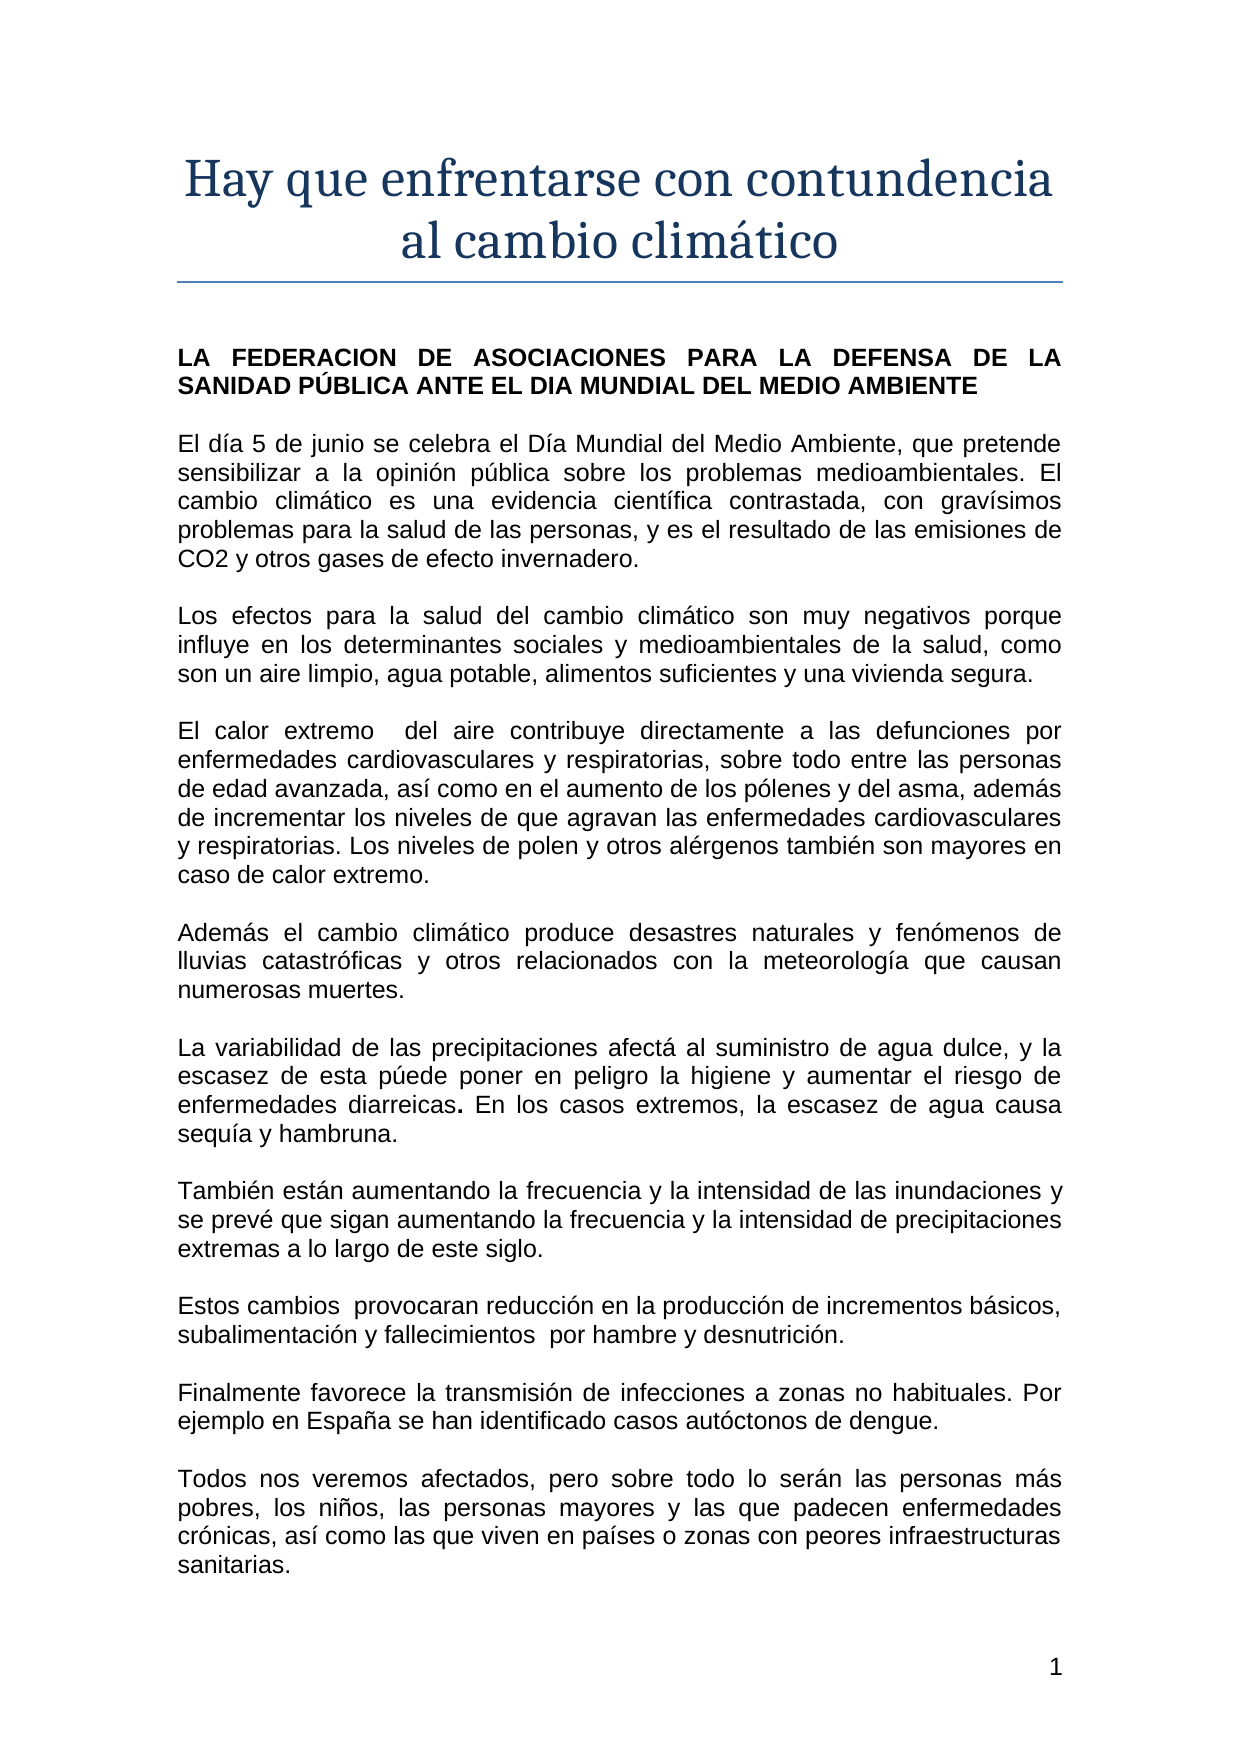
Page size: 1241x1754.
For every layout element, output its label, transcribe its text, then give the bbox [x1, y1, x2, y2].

text Los efectos para la salud del cambio climático son muy negativos porque influye en los determinantes sociales y medioambientales de la salud, como son un aire limpio, agua potable, alimentos suficientes y una vivienda segura. [177, 601, 1063, 688]
text El día 5 de junio se celebra el Día Mundial del Medio Ambiente, que pretende sensibilizar a la opinión pública sobre los problemas medioambientales. El cambio climático es una evidencia científica contrastada, con gravísimos problemas para la salud de las personas, y es el resultado de las emisiones de CO2 y otros gases de efecto invernadero. [177, 429, 1063, 573]
text También están aumentando la frecuencia y la intensidad de las inundaciones y se prevé que sigan aumentando la frecuencia y la intensidad de precipitaciones extremas a lo largo de este siglo. [177, 1176, 1063, 1263]
text Además el cambio climático produce desastres naturales y fenómenos de lluvias catastróficas y otros relacionados con la meteorología que causan numerosas muertes. [177, 918, 1063, 1004]
text Todos nos veremos afectados, pero sobre todo lo serán las personas más pobres, los niños, las personas mayores y las que padecen enfermedades crónicas, así como las que viven en países o zonas con peores infraestructuras sanitarias. [177, 1464, 1063, 1579]
text Estos cambios provocaran reducción en la producción de incrementos básicos, subalimentación y fallecimientos por hambre y desnutrición. [177, 1291, 1063, 1349]
title Hay que enfrentarse con contundencia al cambio climático [177, 148, 1063, 281]
text El calor extremo del aire contribuye directamente a las defunciones por enfermedades cardiovasculares y respiratorias, sobre todo entre las personas de edad avanzada, así como en el aumento de los pólenes y del asma, además de incrementar los niveles de que agravan las enfermedades cardiovasculares y respiratorias. Los niveles de polen y otros alérgenos también son mayores en caso de calor extremo. [177, 716, 1063, 889]
text Finalmente favorece la transmisión de infecciones a zonas no habituales. Por ejemplo en España se han identificado casos autóctonos de dengue. [177, 1378, 1063, 1435]
text LA FEDERACION DE ASOCIACIONES PARA LA DEFENSA DE LA SANIDAD PÚBLICA ANTE EL DIA MUNDIAL DEL MEDIO AMBIENTE [177, 343, 1063, 400]
text La variabilidad de las precipitaciones afectá al suministro de agua dulce, y la escasez de esta púede poner en peligro la higiene y aumentar el riesgo de enfermedades diarreicas. En los casos extremos, la escasez de agua causa sequía y hambruna. [177, 1033, 1063, 1148]
